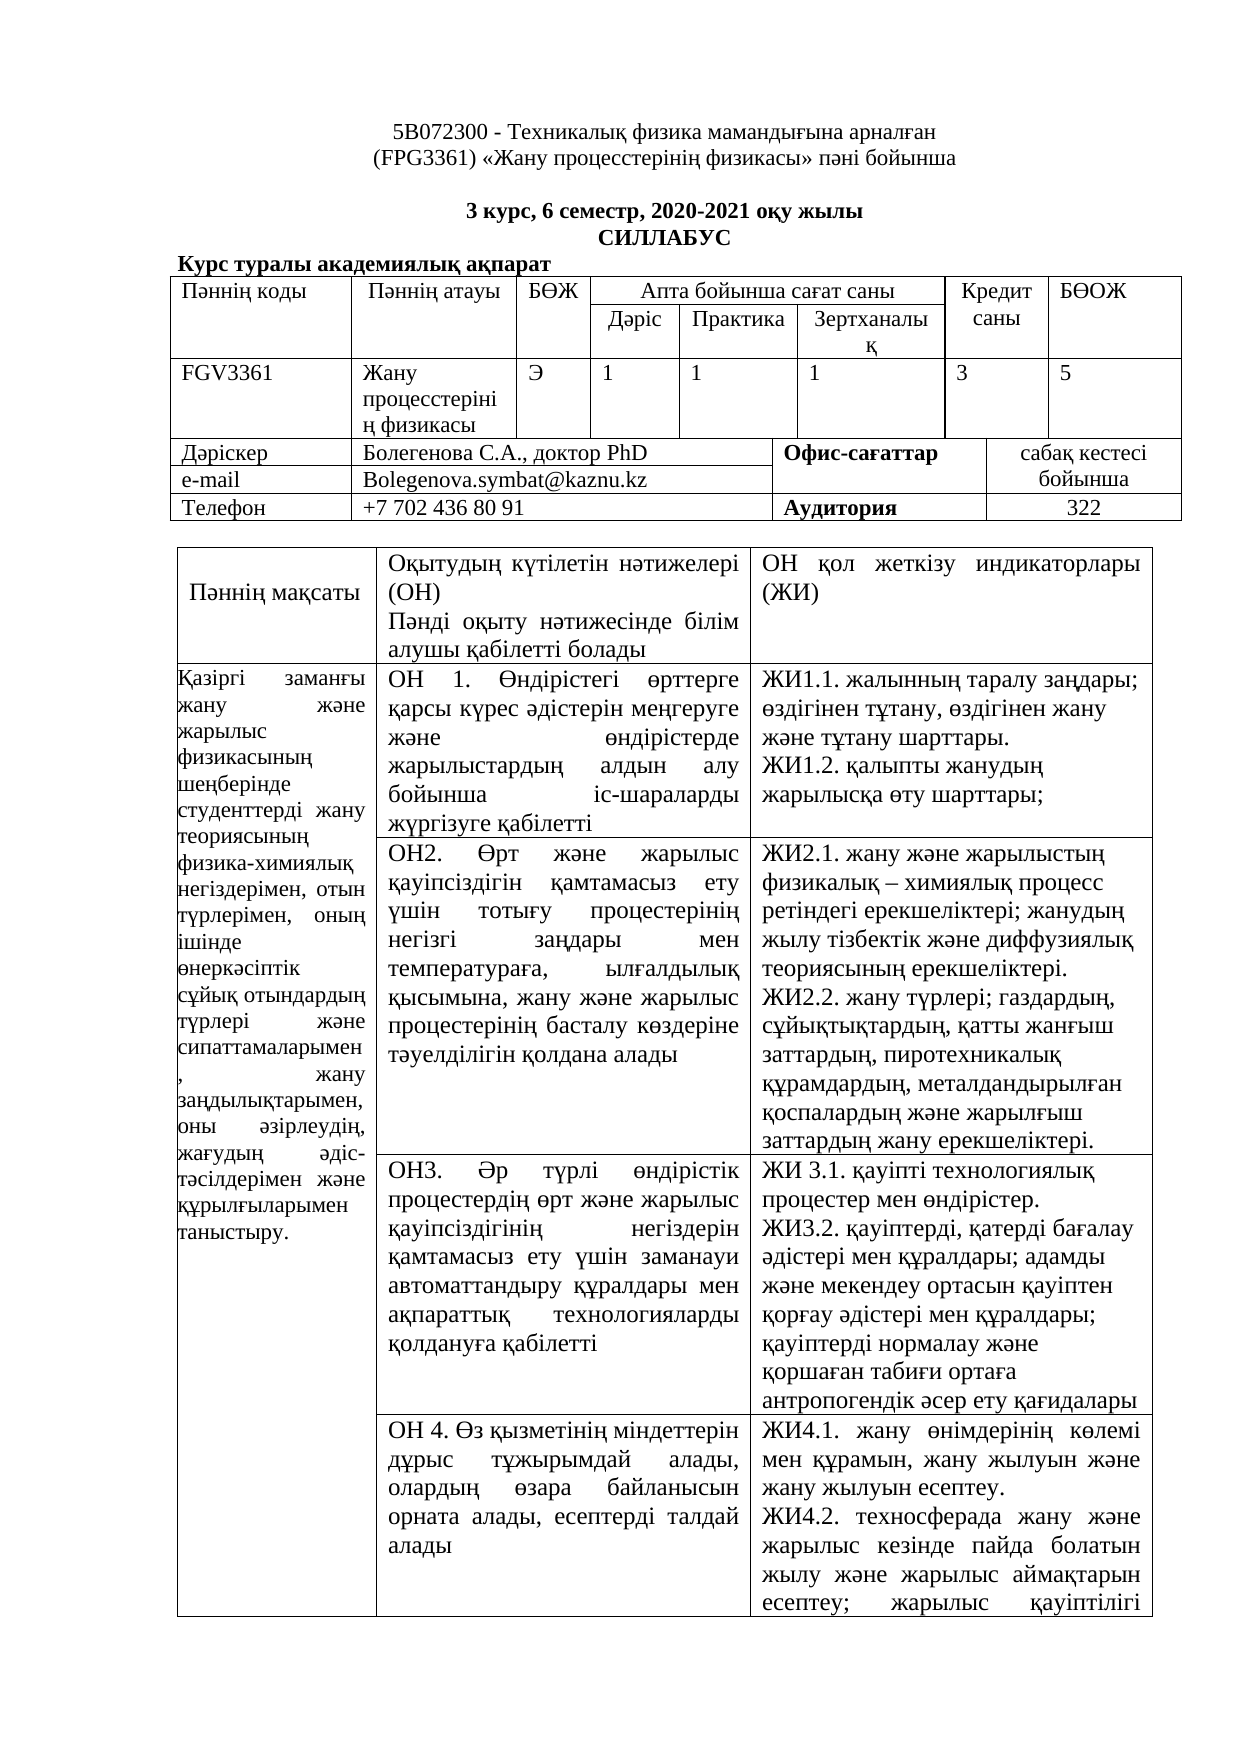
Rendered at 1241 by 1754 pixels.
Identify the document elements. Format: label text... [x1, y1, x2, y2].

table_cell Қазіргі заманғы жану және жарылыс физикасының шеңберінде студенттерді жану теориясының физика-химиялық негіздерімен, отын түрлерімен, оның ішінде өнеркәсіптік сұйық отындардың түрлері және сипаттамаларымен, жану заңдылықтарымен, оны әзірлеудің, жағудың әдіс-тәсілдерімен және құрылғыларымен таныстыру. [178, 664, 376, 1616]
table_cell Болегенова С.А., доктор PhD [352, 439, 772, 465]
table_cell 1 [798, 359, 944, 438]
table_cell ОН2. Өрт және жарылыс қауіпсіздігін қамтамасыз ету үшін тотығу процестерінің негізгі заңдары мен температураға, ылғалдылық қысымына, жану және жарылыс процестерінің басталу көздеріне тәуелділігін қолдана алады [377, 838, 750, 1154]
table_header Пәннің мақсаты [178, 548, 376, 663]
table_cell ОН3. Әр түрлі өндірістік процестердің өрт және жарылыс қауіпсіздігінің негіздерін қамтамасыз ету үшін заманауи автоматтандыру құралдары мен ақпараттық технологияларды қолдануға қабілетті [377, 1155, 750, 1414]
table_cell Э [517, 359, 590, 438]
table_cell сабақ кестесі бойынша [987, 439, 1181, 492]
table_cell 5 [1049, 359, 1181, 438]
table_cell Зертханалық [798, 305, 944, 358]
table_cell Аудитория [773, 494, 986, 520]
table_header БӨЖ [517, 277, 590, 358]
table_cell Жану процесстерінің физикасы [352, 359, 516, 438]
table_cell 1 [680, 359, 797, 438]
table_cell ЖИ1.1. жалынның таралу заңдары; өздігінен тұтану, өздігінен жану және тұтану шарттары. ЖИ1.2. қалыпты жанудың жарылысқа өту шарттары; [751, 664, 1152, 837]
table_header Апта бойынша сағат саны [591, 277, 944, 304]
table_cell e-mail [171, 466, 351, 492]
text СИЛЛАБУС [177, 223, 1152, 250]
table_cell Телефон [171, 494, 351, 520]
table_header БӨОЖ [1049, 277, 1181, 358]
text 5B072300 - Техникалық физика мамандығына арналған [177, 118, 1152, 144]
table_cell Практика [680, 305, 797, 358]
table_cell 322 [987, 494, 1181, 520]
table_cell ЖИ 3.1. қауіпті технологиялық процестер мен өндірістер. ЖИ3.2. қауіптерді, қатерді бағалау әдістері мен құралдары; адамды және мекендеу ортасын қауіптен қорғау әдістері мен құралдары; қауіптерді нормалау және қоршаған табиғи ортаға антропогендік әсер ету қағидалары [751, 1155, 1152, 1414]
table_cell 3 [946, 359, 1048, 438]
table_cell +7 702 436 80 91 [352, 494, 772, 520]
table_cell FGV3361 [171, 359, 351, 438]
table_header Кредит саны [946, 277, 1048, 358]
table_header Пәннің коды [171, 277, 351, 358]
table_header Оқытудың күтілетін нәтижелері (ОН) Пәнді оқыту нәтижесінде білім алушы қабілетті болады [377, 548, 750, 663]
text Курс туралы академиялық ақпарат [177, 250, 1152, 276]
table_header Пәннің атауы [352, 277, 516, 358]
table_cell ОН 1. Өндірістегі өрттерге қарсы күрес әдістерін меңгеруге және өндірістерде жарылыстардың алдын алу бойынша іс-шараларды жүргізуге қабілетті [377, 664, 750, 837]
text (FPG3361) «Жану процесстерінің физикасы» пәні бойынша [177, 144, 1152, 171]
table_cell Офис-сағаттар [773, 439, 986, 492]
table_cell Дәріс [591, 305, 679, 358]
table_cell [377, 1415, 750, 1616]
text 3 курс, 6 семестр, 2020-2021 оқу жылы [177, 197, 1152, 223]
table_header ОН қол жеткізу индикаторлары (ЖИ) [751, 548, 1152, 663]
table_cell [751, 1415, 1152, 1616]
table_cell Дәріскер [171, 439, 351, 465]
table_cell 1 [591, 359, 679, 438]
table_cell Bolegenova.symbat@kaznu.kz [352, 466, 772, 492]
table_cell ЖИ2.1. жану және жарылыстың физикалық – химиялық процесс ретіндегі ерекшеліктері; жанудың жылу тізбектік және диффузиялық теориясының ерекшеліктері. ЖИ2.2. жану түрлері; газдардың, сұйықтықтардың, қатты жанғыш заттардың, пиротехникалық құрамдардың, металдандырылған қоспалардың және жарылғыш заттардың жану ерекшеліктері. [751, 838, 1152, 1154]
